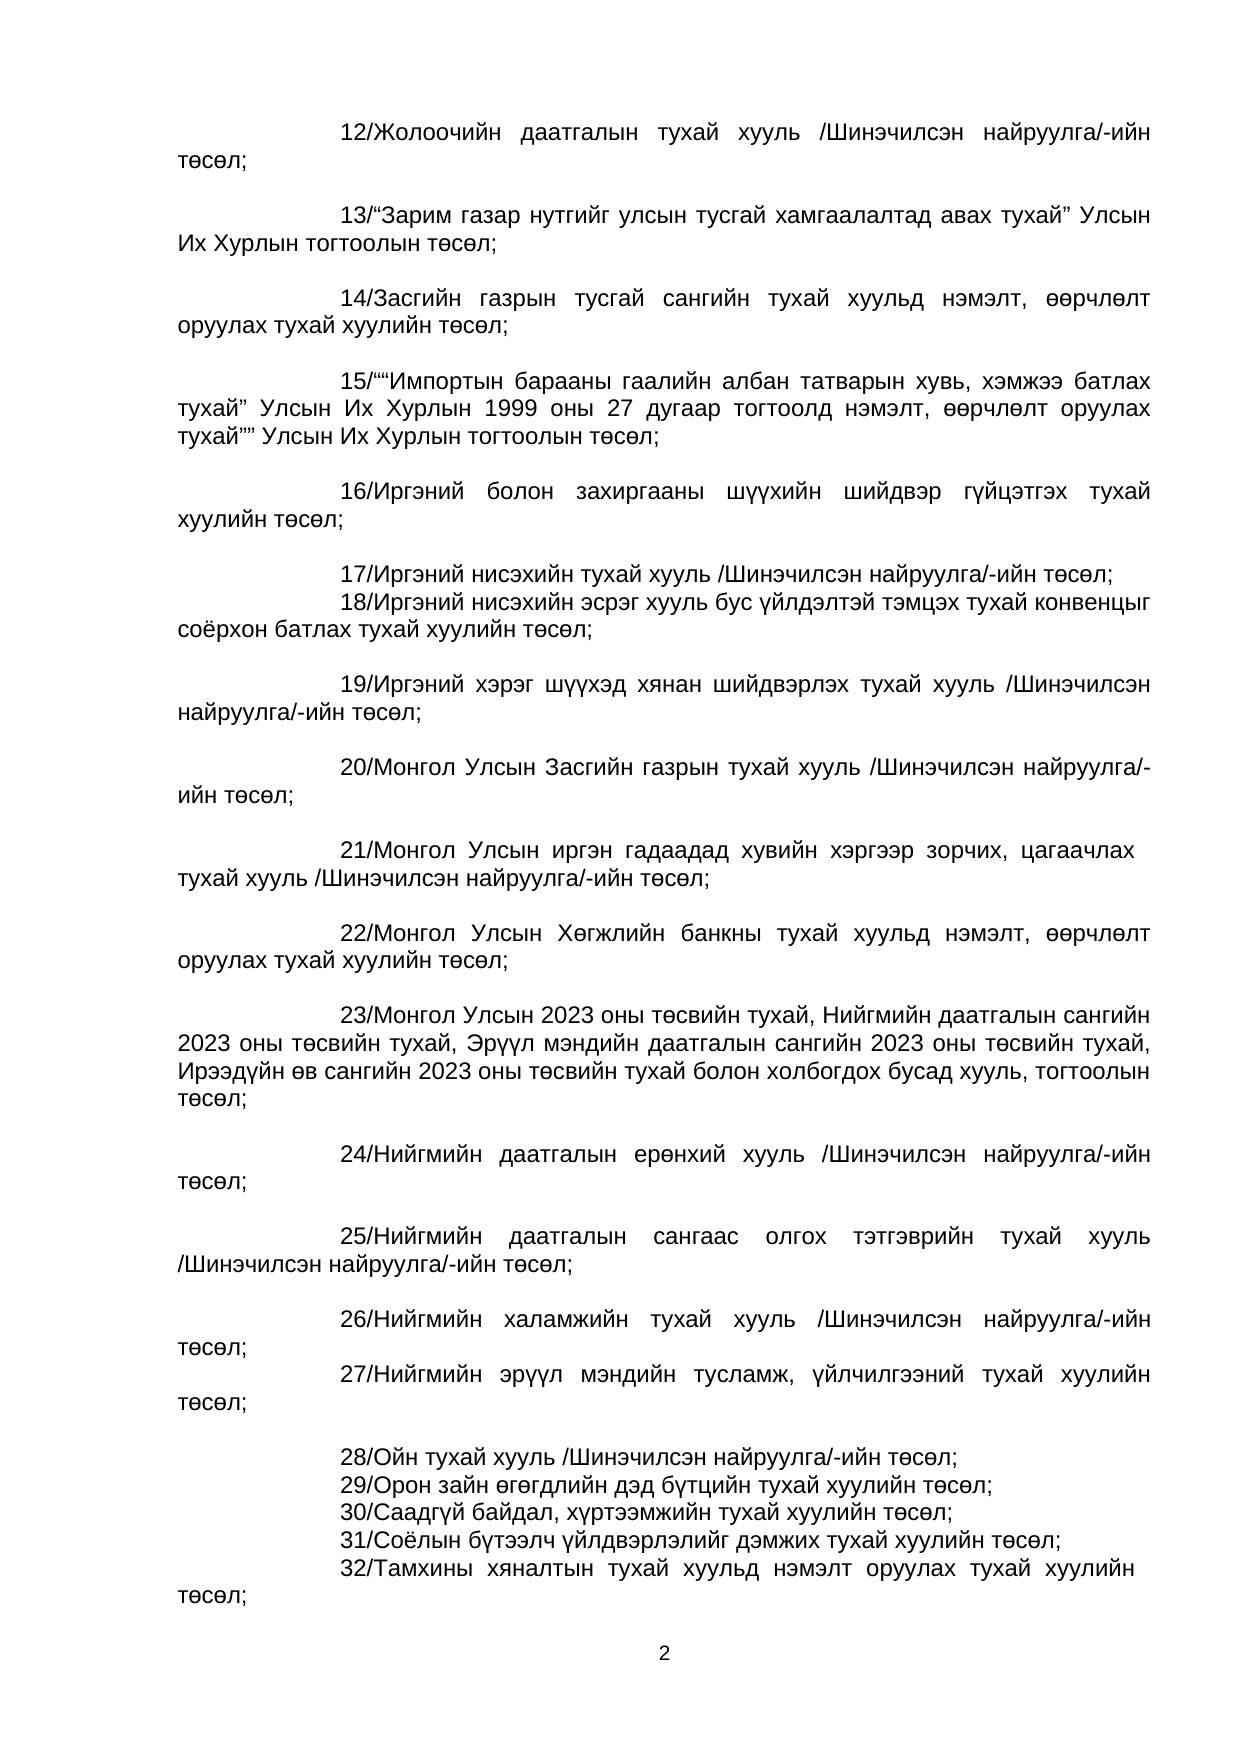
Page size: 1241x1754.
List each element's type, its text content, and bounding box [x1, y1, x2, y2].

text 13/“Зарим газар нутгийг улсын тусгай хамгаалалтад авах тухай” Улсын Их Хурлын тогтоолын төсөл; [177, 201, 1152, 256]
text 15/““Импортын барааны гаалийн албан татварын хувь, хэмжээ батлах тухай” Улсын Их Хурлын 1999 оны 27 дугаар тогтоолд нэмэлт, өөрчлөлт оруулах тухай”” Улсын Их Хурлын тогтоолын төсөл; [177, 367, 1152, 449]
text 23/Монгол Улсын 2023 оны төсвийн тухай, Нийгмийн даатгалын сангийн 2023 оны төсвийн тухай, Эрүүл мэндийн даатгалын сангийн 2023 оны төсвийн тухай, Ирээдүйн өв сангийн 2023 оны төсвийн тухай болон холбогдох бусад хууль, тогтоолын төсөл; [177, 1001, 1152, 1112]
text 30/Саадгүй байдал, хүртээмжийн тухай хуулийн төсөл; [177, 1498, 1152, 1526]
text 25/Нийгмийн даатгалын сангаас олгох тэтгэврийн тухай хууль /Шинэчилсэн найруулга/-ийн төсөл; [177, 1222, 1152, 1277]
text 16/Иргэний болон захиргааны шүүхийн шийдвэр гүйцэтгэх тухай хуулийн төсөл; [177, 477, 1152, 532]
text 24/Нийгмийн даатгалын ерөнхий хууль /Шинэчилсэн найруулга/-ийн төсөл; [177, 1139, 1152, 1195]
text 19/Иргэний хэрэг шүүхэд хянан шийдвэрлэх тухай хууль /Шинэчилсэн найруулга/-ийн төсөл; [177, 670, 1152, 725]
text 26/Нийгмийн халамжийн тухай хууль /Шинэчилсэн найруулга/-ийн төсөл; [177, 1305, 1152, 1360]
text 21/Монгол Улсын иргэн гадаадад хувийн хэргээр зорчих, цагаачлах тухай хууль /Шинэчилсэн найруулга/-ийн төсөл; [177, 836, 1136, 891]
text 17/Иргэний нисэхийн тухай хууль /Шинэчилсэн найруулга/-ийн төсөл; [177, 560, 1152, 587]
text 14/Засгийн газрын тусгай сангийн тухай хуульд нэмэлт, өөрчлөлт оруулах тухай хуулийн төсөл; [177, 284, 1152, 339]
text 31/Соёлын бүтээлч үйлдвэрлэлийг дэмжих тухай хуулийн төсөл; [177, 1526, 1152, 1553]
text 12/Жолоочийн даатгалын тухай хууль /Шинэчилсэн найруулга/-ийн төсөл; [177, 118, 1152, 173]
text 29/Орон зайн өгөгдлийн дэд бүтцийн тухай хуулийн төсөл; [177, 1471, 1152, 1498]
text 28/Ойн тухай хууль /Шинэчилсэн найруулга/-ийн төсөл; [177, 1443, 1152, 1471]
text 18/Иргэний нисэхийн эсрэг хууль бус үйлдэлтэй тэмцэх тухай конвенцыг соёрхон батлах тухай хуулийн төсөл; [177, 587, 1152, 643]
text 32/Тамхины хяналтын тухай хуульд нэмэлт оруулах тухай хуулийн төсөл; [177, 1553, 1136, 1609]
list 22/Монгол Улсын Хөгжлийн банкны тухай хуульд нэмэлт, өөрчлөлт оруулах тухай хуулийн төсөл; [177, 919, 1152, 974]
text 27/Нийгмийн эрүүл мэндийн тусламж, үйлчилгээний тухай хуулийн төсөл; [177, 1360, 1152, 1416]
text 20/Монгол Улсын Засгийн газрын тухай хууль /Шинэчилсэн найруулга/-ийн төсөл; [177, 753, 1152, 808]
